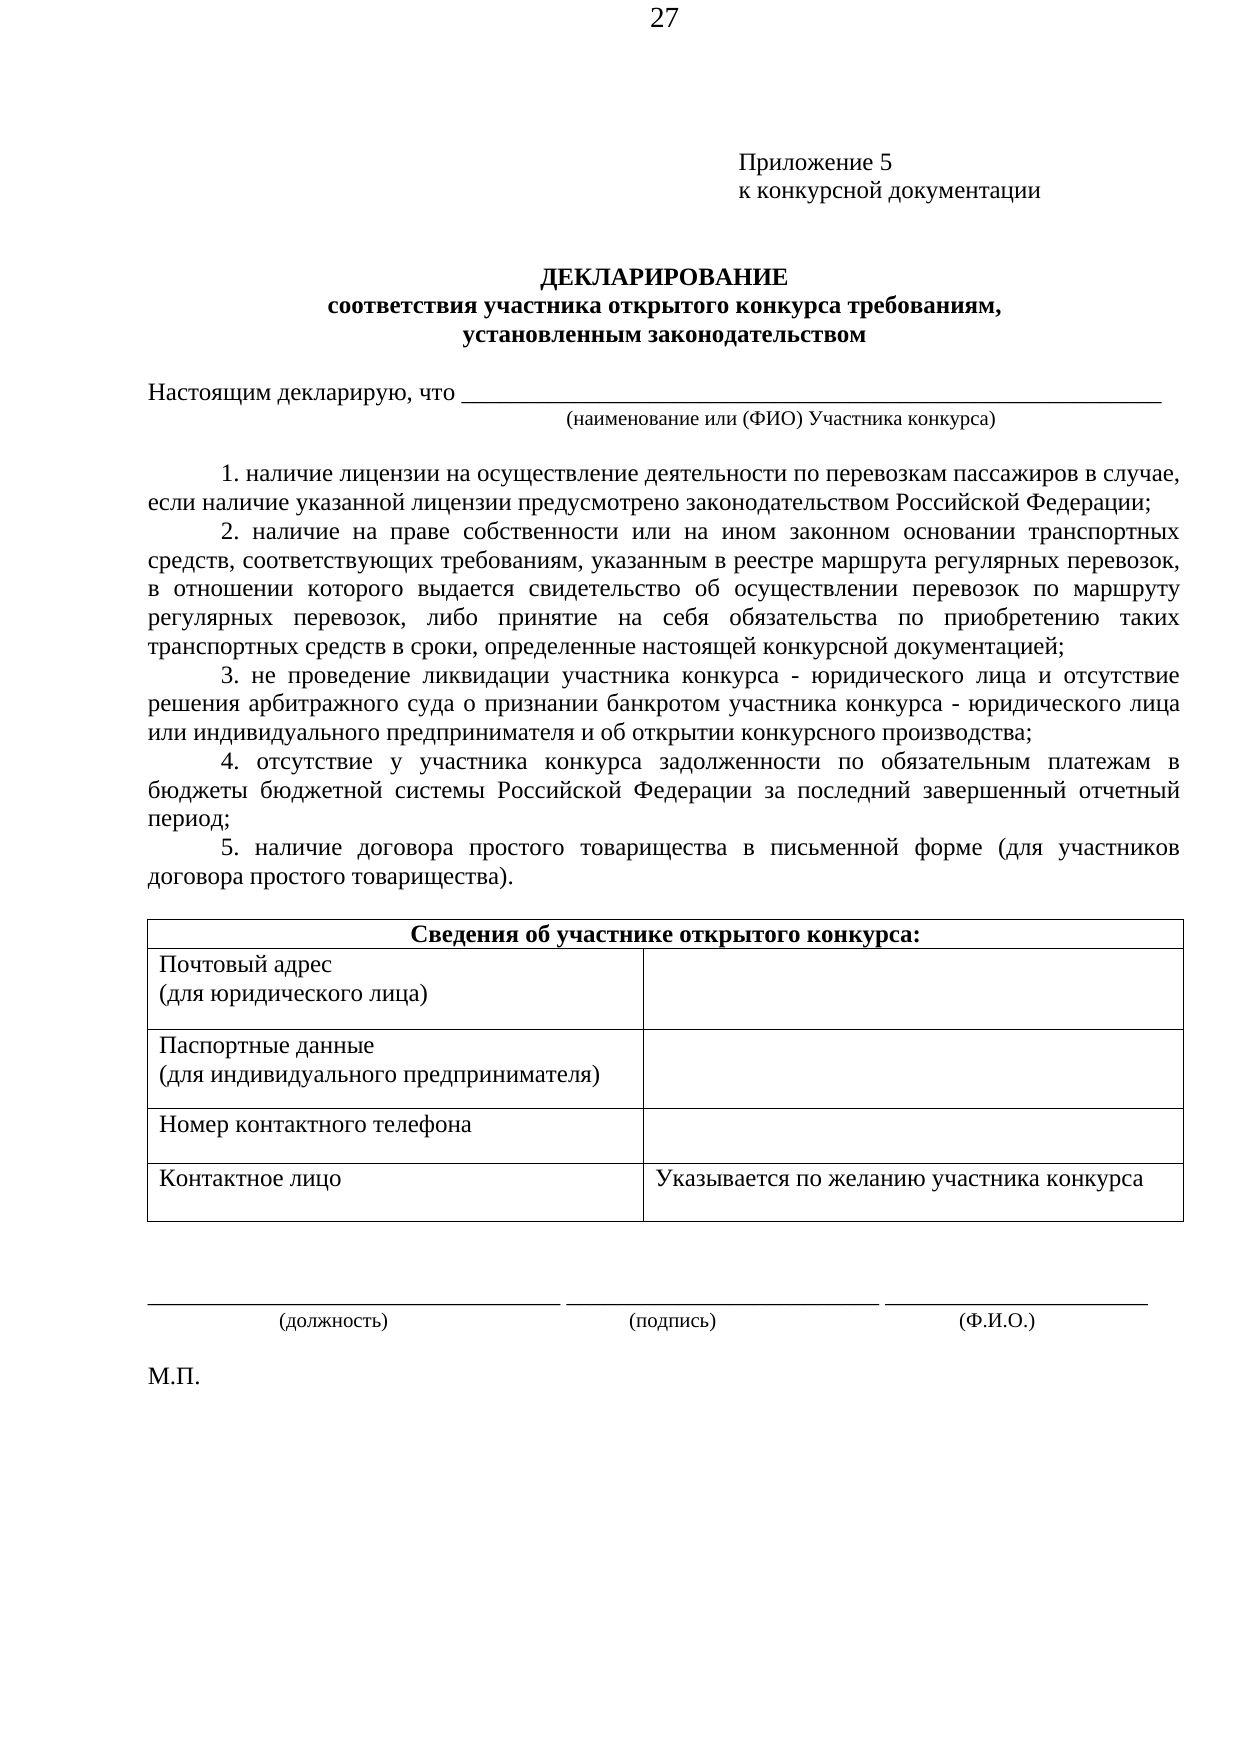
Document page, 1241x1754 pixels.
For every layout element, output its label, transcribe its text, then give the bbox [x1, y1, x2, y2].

text 4. отсутствие у участника конкурса задолженности по обязательным платежам в бюджеты бюджетной системы Российской Федерации за последний завершенный отчетный период; [148, 746, 1181, 832]
table_cell [644, 1030, 1183, 1108]
text соответствия участника открытого конкурса требованиям, [148, 291, 1181, 319]
text Настоящим декларирую, что ________________________________________________________ [148, 377, 1181, 406]
text 3. не проведение ликвидации участника конкурса - юридического лица и отсутствие решения арбитражного суда о признании банкротом участника конкурса - юридического лица или индивидуального предпринимателя и об открытии конкурсного производства; [148, 660, 1181, 746]
text 1. наличие лицензии на осуществление деятельности по перевозкам пассажиров в случае, если наличие указанной лицензии предусмотрено законодательством Российской Федерации; [148, 458, 1181, 516]
table_cell Номер контактного телефона [148, 1109, 643, 1162]
text М.П. [148, 1361, 1181, 1390]
text ДЕКЛАРИРОВАНИЕ [148, 262, 1181, 291]
text 2. наличие на праве собственности или на ином законном основании транспортных средств, соответствующих требованиям, указанным в реестре маршрута регулярных перевозок, в отношении которого выдается свидетельство об осуществлении перевозок по маршруту регулярных перевозок, либо принятие на себя обязательства по приобретению таких транспортных средств в сроки, определенные настоящей конкурсной документацией; [148, 516, 1181, 660]
table_cell [644, 1109, 1183, 1162]
table_cell Почтовый адрес (для юридического лица) [148, 949, 643, 1029]
text (должность) (подпись) (Ф.И.О.) [148, 1308, 1181, 1332]
table_cell Указывается по желанию участника конкурса [644, 1164, 1183, 1221]
text _________________________________ _________________________ _____________________ [148, 1279, 1181, 1308]
table_header Сведения об участнике открытого конкурса: [148, 920, 1183, 948]
text установленным законодательством [148, 319, 1181, 348]
text к конкурсной документации [148, 176, 1181, 204]
text (наименование или (ФИО) Участника конкурса) [148, 406, 1181, 430]
text 5. наличие договора простого товарищества в письменной форме (для участников договора простого товарищества). [148, 832, 1181, 890]
table_cell [644, 949, 1183, 1029]
table_cell Паспортные данные (для индивидуального предпринимателя) [148, 1030, 643, 1108]
table_cell Контактное лицо [148, 1164, 643, 1221]
text Приложение 5 [148, 147, 1181, 176]
